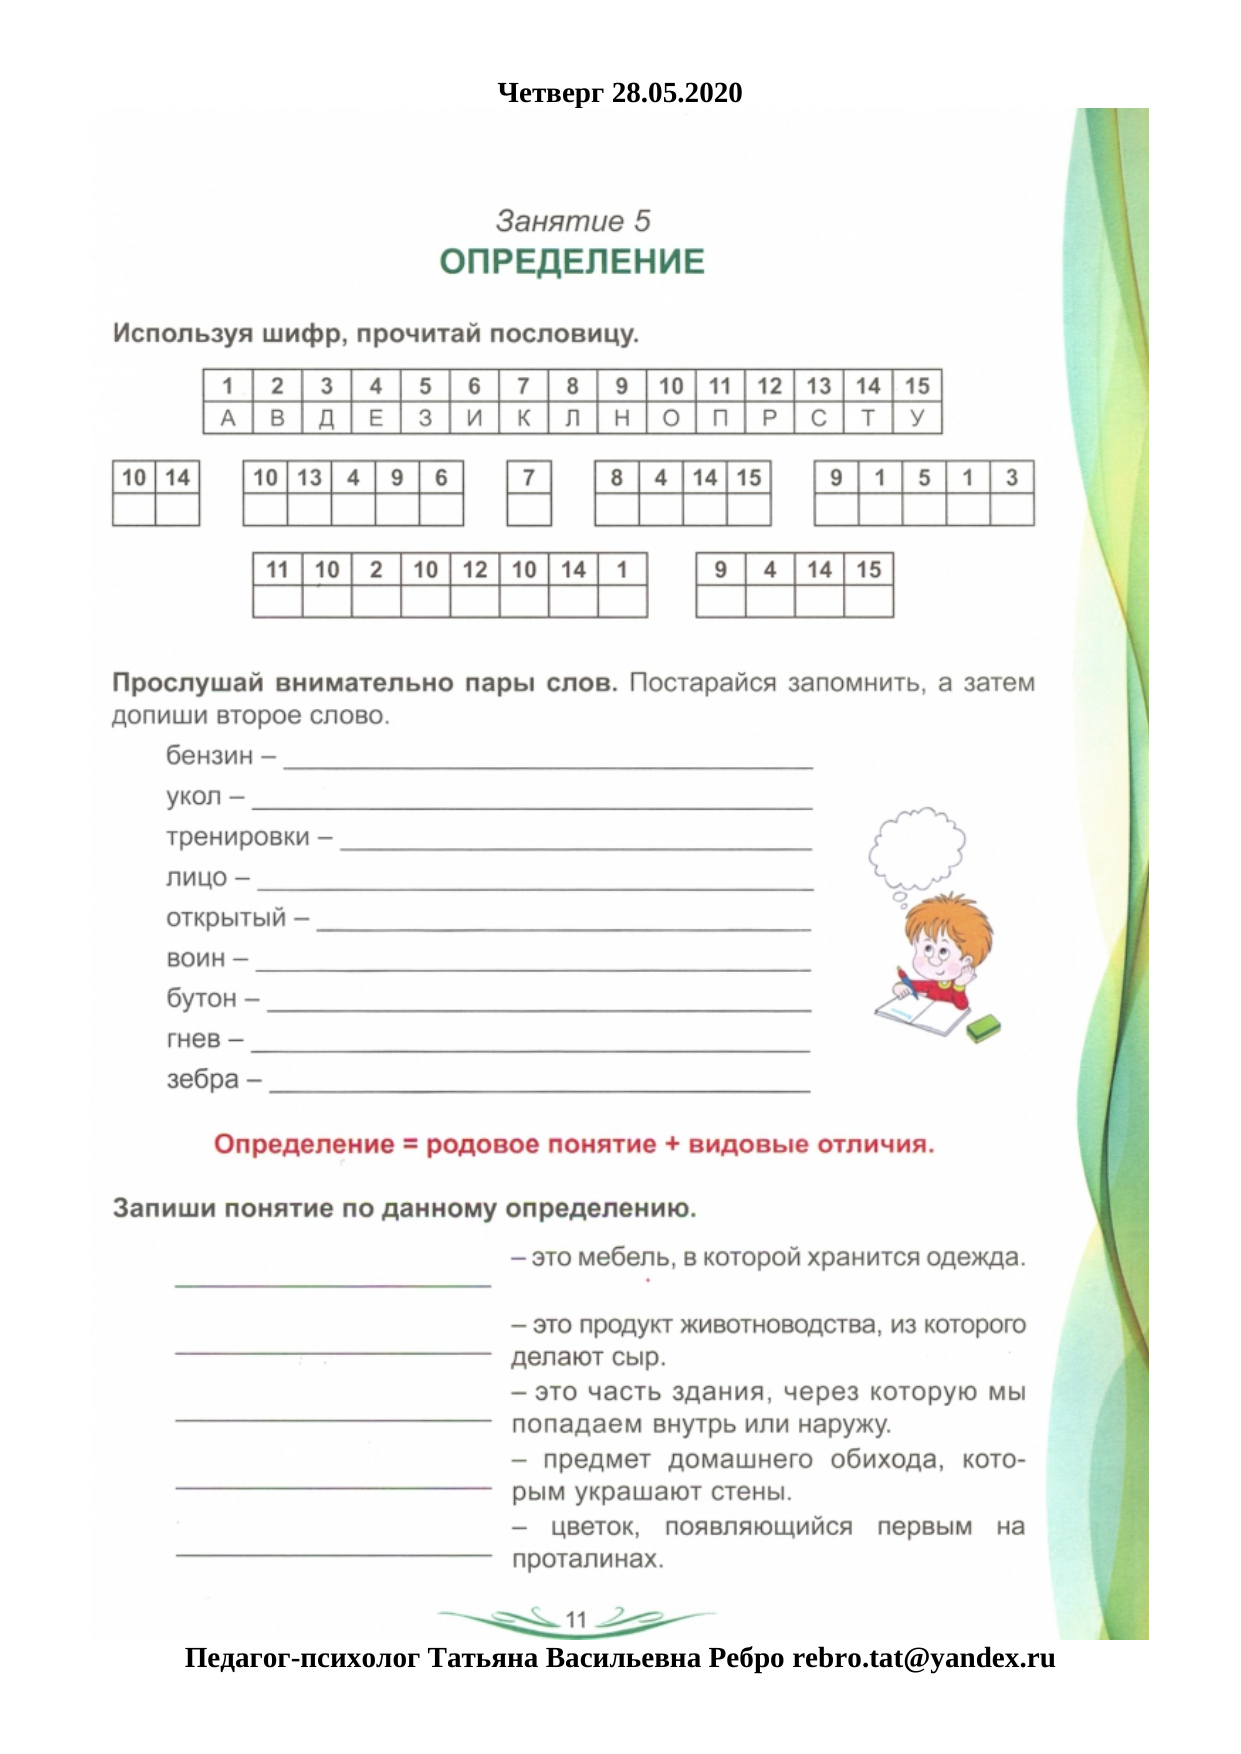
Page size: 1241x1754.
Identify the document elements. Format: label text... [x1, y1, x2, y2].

picture [91, 108, 1149, 1640]
text Педагог-психолог Татьяна Васильевна Ребро rebro.tat@yandex.ru [75, 1640, 1165, 1673]
text Четверг 28.05.2020 [75, 75, 1165, 108]
